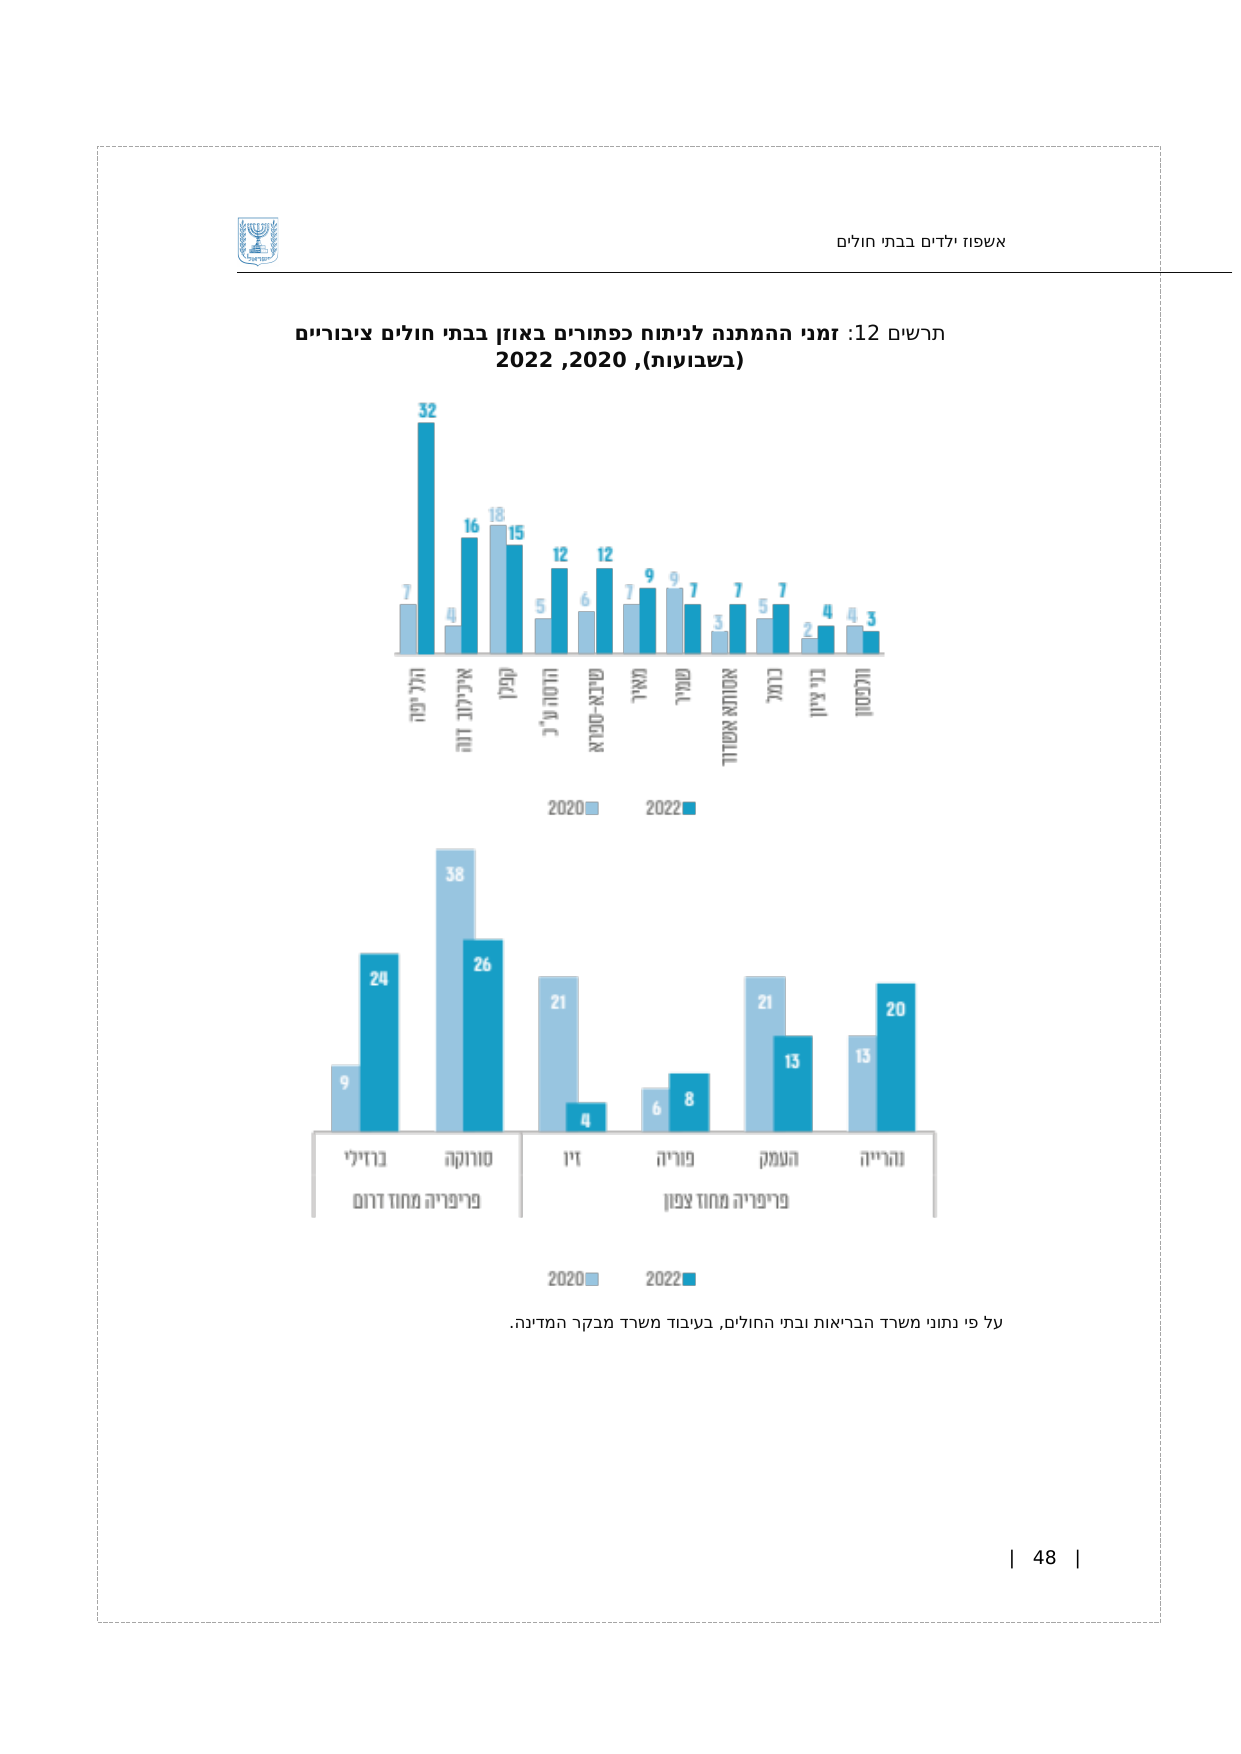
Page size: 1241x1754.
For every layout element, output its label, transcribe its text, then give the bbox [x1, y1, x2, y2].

text על פי נתוני משרד הבריאות ובתי החולים, בעיבוד משרד מבקר המדינה. [236, 1307, 1004, 1334]
text תרשים 12: זמני ההמתנה לניתוח כפתורים באוזן בבתי חולים ציבוריים (בשבועות), 2020, 2022 [236, 319, 1004, 373]
